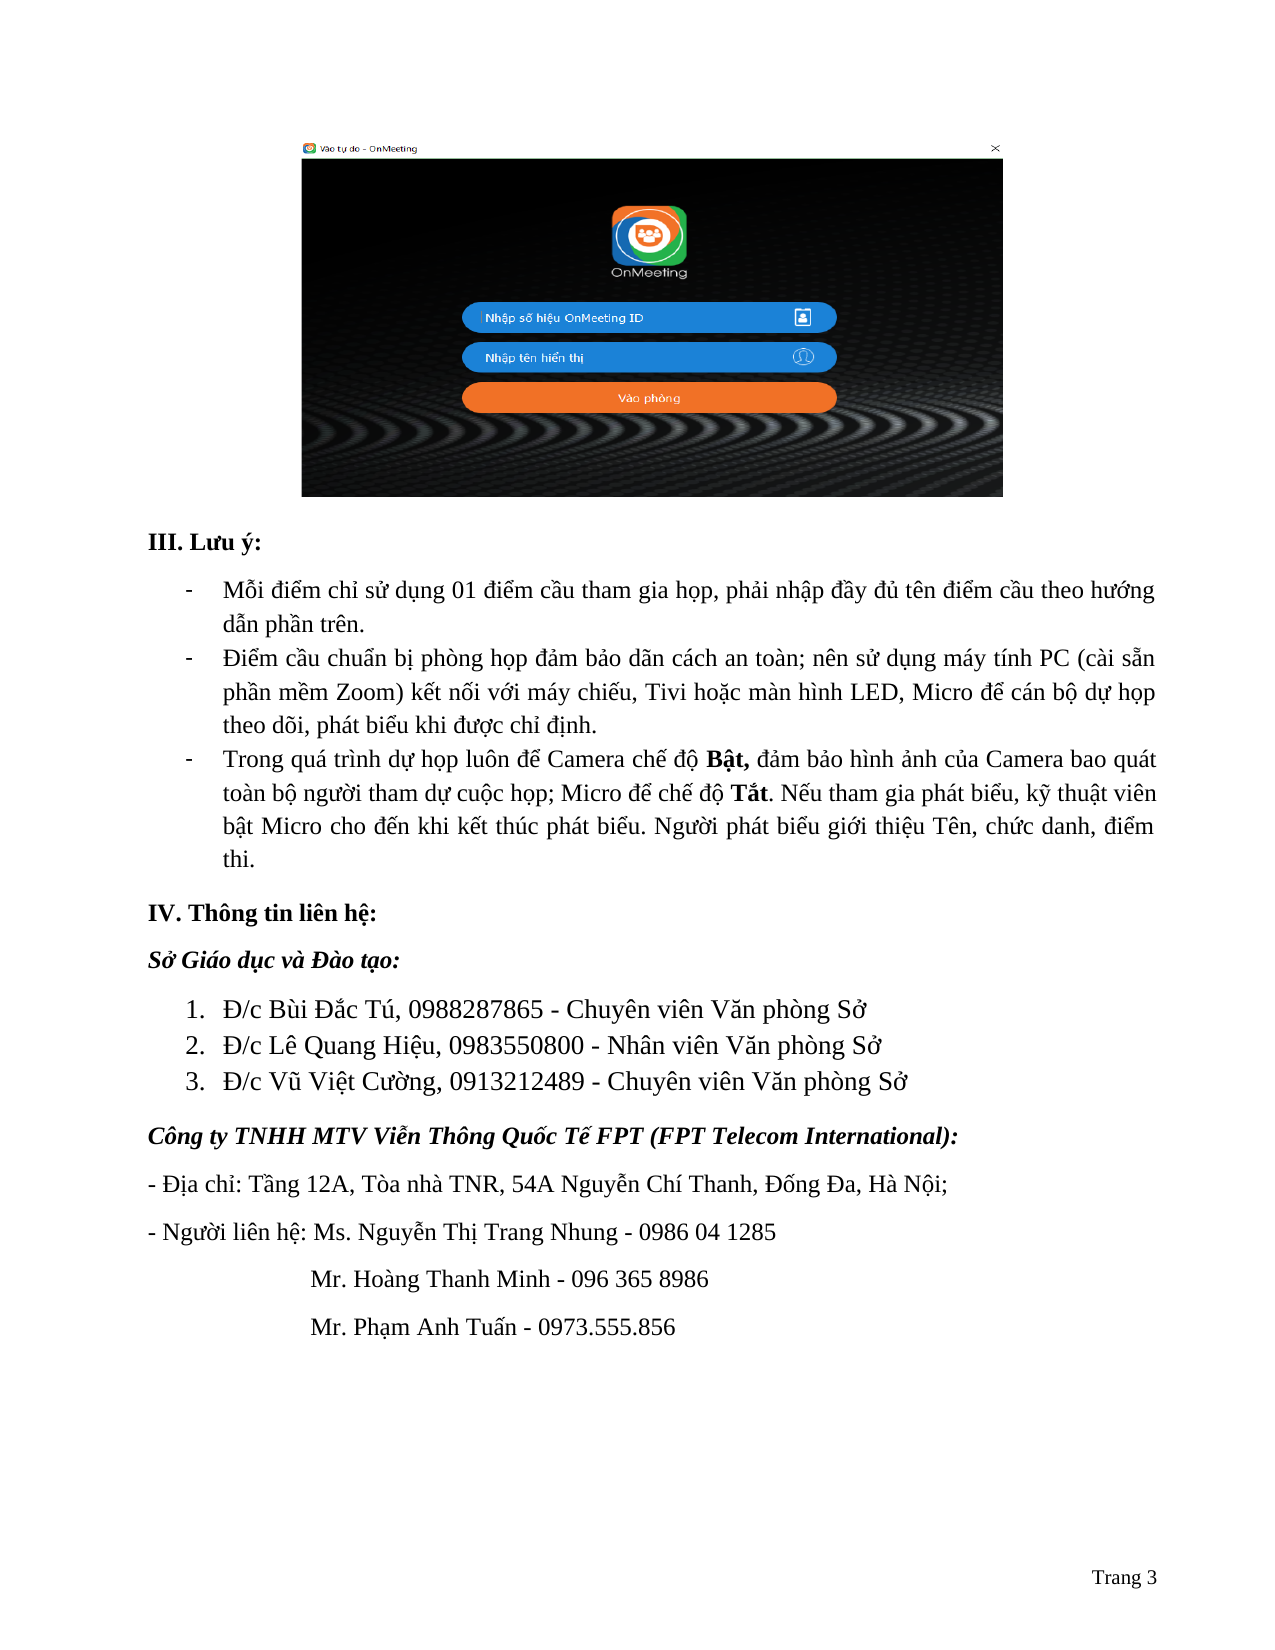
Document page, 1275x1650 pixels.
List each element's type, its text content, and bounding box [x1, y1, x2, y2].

list Điểm cầu chuẩn bị phòng họp đảm bảo dãn cách an toàn; nên sử dụng máy tính PC (cài sẵn phần mềm Zoom) kết nối với máy chiếu, Tivi hoặc màn hình LED, Micro để cán bộ dự họp theo dõi, phát biểu khi được chỉ định. [185, 642, 1157, 739]
list Trong quá trình dự họp luôn để Camera chế độ Bật, đảm bảo hình ảnh của Camera bao quát toàn bộ người tham dự cuộc họp; Micro để chế độ Tắt. Nếu tham gia phát biểu, kỹ thuật viên bật Micro cho đến khi kết thúc phát biểu. Người phát biểu giới thiệu Tên, chức danh, điểm thi. [185, 743, 1157, 873]
text - Địa chỉ: Tầng 12A, Tòa nhà TNR, 54A Nguyễn Chí Thanh, Đống Đa, Hà Nội; [148, 1169, 1157, 1198]
text Mr. Phạm Anh Tuấn - 0973.555.856 [148, 1312, 1157, 1341]
text Sở Giáo dục và Đào tạo: [148, 946, 1157, 974]
picture [301, 140, 1003, 497]
text Mr. Hoàng Thanh Minh - 096 365 8986 [148, 1264, 1157, 1293]
list Đ/c Vũ Việt Cường, 0913212489 - Chuyên viên Văn phòng Sở [185, 1065, 1157, 1096]
text III. Lưu ý: [148, 527, 1157, 556]
list Đ/c Bùi Đắc Tú, 0988287865 - Chuyên viên Văn phòng Sở [185, 993, 1157, 1024]
list Đ/c Lê Quang Hiệu, 0983550800 - Nhân viên Văn phòng Sở [185, 1029, 1157, 1060]
text - Người liên hệ: Ms. Nguyễn Thị Trang Nhung - 0986 04 1285 [148, 1217, 1157, 1246]
text Công ty TNHH MTV Viễn Thông Quốc Tế FPT (FPT Telecom International): [148, 1121, 1157, 1150]
list Mỗi điểm chỉ sử dụng 01 điểm cầu tham gia họp, phải nhập đầy đủ tên điểm cầu theo hướng dẫn phần trên. [185, 574, 1157, 638]
text IV. Thông tin liên hệ: [148, 898, 1157, 927]
